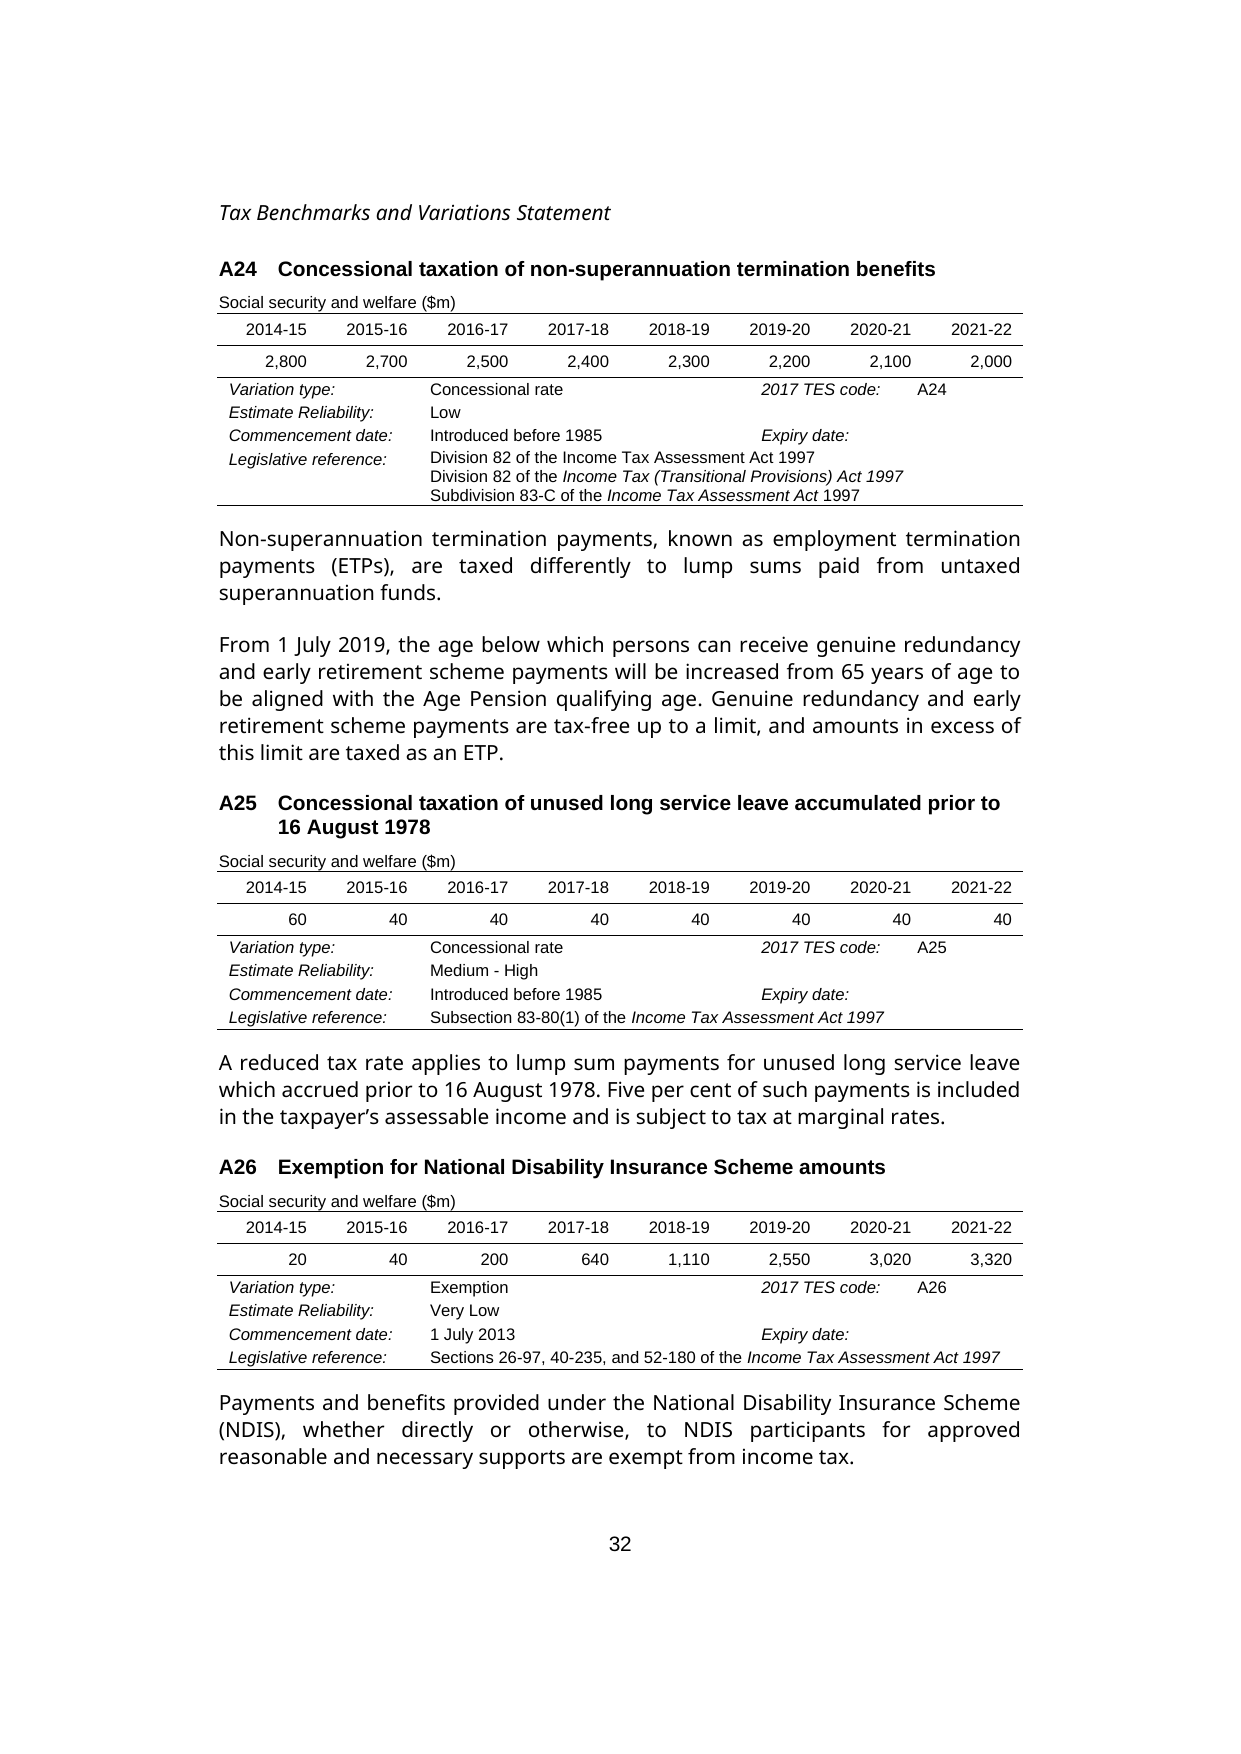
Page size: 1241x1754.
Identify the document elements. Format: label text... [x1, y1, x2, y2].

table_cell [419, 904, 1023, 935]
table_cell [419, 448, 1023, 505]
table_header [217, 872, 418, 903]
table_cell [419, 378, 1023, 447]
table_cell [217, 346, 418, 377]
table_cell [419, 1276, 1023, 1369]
text A reduced tax rate applies to lump sum payments for unused long service leave which accrued prior to 16 August 1978. Five per cent of such payments is included in the taxpayer’s assessable income and is subject to tax at marginal rates. [218, 1049, 1022, 1130]
text Payments and benefits provided under the National Disability Insurance Scheme (NDIS), whether directly or otherwise, to NDIS participants for approved reasonable and necessary supports are exempt from income tax. [218, 1388, 1022, 1470]
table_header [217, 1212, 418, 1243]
text Social security and welfare ($m) [218, 1191, 1022, 1211]
text From 1 July 2019, the age below which persons can receive genuine redundancy and early retirement scheme payments will be increased from 65 years of age to be aligned with the Age Pension qualifying age. Genuine redundancy and early retirement scheme payments are tax-free up to a limit, and amounts in excess of this limit are taxed as an ETP.- [218, 631, 1022, 766]
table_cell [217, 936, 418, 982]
text Non-superannuation termination payments, known as employment termination payments (ETPs), are taxed differently to lump sums paid from untaxed superannuation funds. [218, 524, 1022, 606]
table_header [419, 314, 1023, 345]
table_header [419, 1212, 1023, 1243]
text A25 Concessional taxation of unused long service leave accumulated prior to 16 August 1978 [218, 791, 1022, 839]
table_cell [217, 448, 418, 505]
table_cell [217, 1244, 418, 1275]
text A24 Concessional taxation of non-superannuation termination benefits [218, 257, 1022, 281]
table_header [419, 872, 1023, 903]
text A26 Exemption for National Disability Insurance Scheme amounts [218, 1155, 1022, 1179]
text Social security and welfare ($m) [218, 293, 1022, 312]
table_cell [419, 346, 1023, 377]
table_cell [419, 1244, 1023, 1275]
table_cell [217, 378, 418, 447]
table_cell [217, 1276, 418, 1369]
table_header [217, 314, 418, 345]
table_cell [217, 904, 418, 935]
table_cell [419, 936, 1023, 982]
text Social security and welfare ($m) [218, 852, 1022, 871]
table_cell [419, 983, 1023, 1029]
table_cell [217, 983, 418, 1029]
